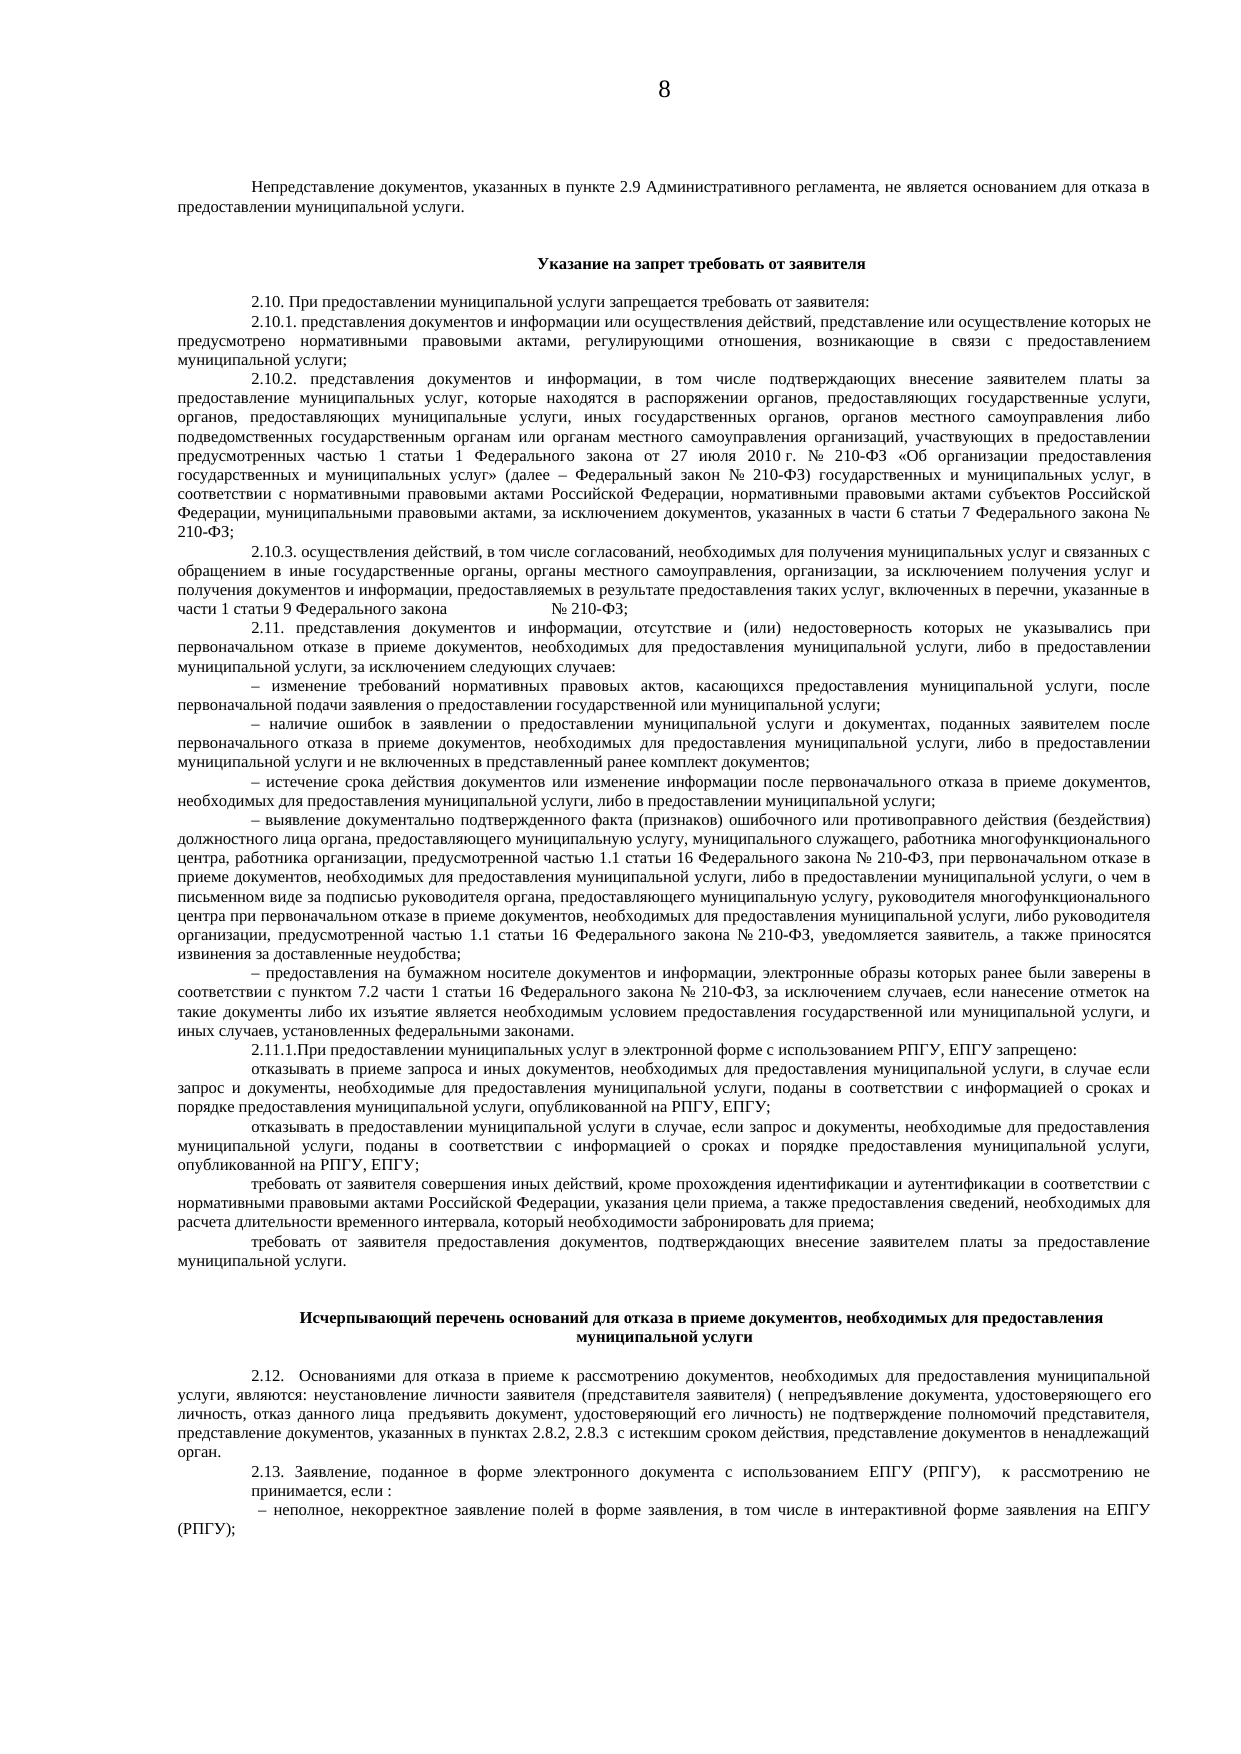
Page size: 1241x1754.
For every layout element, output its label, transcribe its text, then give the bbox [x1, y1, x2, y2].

text Непредставление документов, указанных в пункте 2.9 Административного регламента, не является основанием для отказа в предоставлении муниципальной услуги. [177, 177, 1152, 216]
text требовать от заявителя предоставления документов, подтверждающих внесение заявителем платы за предоставление муниципальной услуги. [177, 1231, 1152, 1270]
text 2.10.1. представления документов и информации или осуществления действий, представление или осуществление которых не предусмотрено нормативными правовыми актами, регулирующими отношения, возникающие в связи с предоставлением муниципальной услуги; [177, 311, 1152, 369]
list 2.10.3. осуществления действий, в том числе согласований, необходимых для получения муниципальных услуг и связанных с обращением в иные государственные органы, органы местного самоуправления, организации, за исключением получения услуг и получения документов и информации, предоставляемых в результате предоставления таких услуг, включенных в перечни, указанные в части 1 статьи 9 Федерального закона № 210-ФЗ; [177, 541, 1152, 618]
list – неполное, некорректное заявление полей в форме заявления, в том числе в интерактивной форме заявления на ЕПГУ (РПГУ); [177, 1500, 1152, 1538]
text 2.11.1.При предоставлении муниципальных услуг в электронной форме с использованием РПГУ, ЕПГУ запрещено: [177, 1040, 1152, 1059]
text Указание на запрет требовать от заявителя [177, 254, 1152, 273]
text требовать от заявителя совершения иных действий, кроме прохождения идентификации и аутентификации в соответствии с нормативными правовыми актами Российской Федерации, указания цели приема, а также предоставления сведений, необходимых для расчета длительности временного интервала, который необходимости забронировать для приема; [177, 1174, 1152, 1231]
list 2.11. представления документов и информации, отсутствие и (или) недостоверность которых не указывались при первоначальном отказе в приеме документов, необходимых для предоставления муниципальной услуги, либо в предоставлении муниципальной услуги, за исключением следующих случаев: [177, 618, 1152, 676]
text Исчерпывающий перечень оснований для отказа в приеме документов, необходимых для предоставления муниципальной услуги [177, 1308, 1152, 1346]
list – истечение срока действия документов или изменение информации после первоначального отказа в приеме документов, необходимых для предоставления муниципальной услуги, либо в предоставлении муниципальной услуги; [177, 771, 1152, 810]
list – выявление документально подтвержденного факта (признаков) ошибочного или противоправного действия (бездействия) должностного лица органа, предоставляющего муниципальную услугу, муниципального служащего, работника многофункционального центра, работника организации, предусмотренной частью 1.1 статьи 16 Федерального закона № 210-ФЗ, при первоначальном отказе в приеме документов, необходимых для предоставления муниципальной услуги, либо в предоставлении муниципальной услуги, о чем в письменном виде за подписью руководителя органа, предоставляющего муниципальную услугу, руководителя многофункционального центра при первоначальном отказе в приеме документов, необходимых для предоставления муниципальной услуги, либо руководителя организации, предусмотренной частью 1.1 статьи 16 Федерального закона № 210-ФЗ, уведомляется заявитель, а также приносятся извинения за доставленные неудобства; [177, 810, 1152, 963]
list 2.10.2. представления документов и информации, в том числе подтверждающих внесение заявителем платы за предоставление муниципальных услуг, которые находятся в распоряжении органов, предоставляющих государственные услуги, органов, предоставляющих муниципальные услуги, иных государственных органов, органов местного самоуправления либо подведомственных государственным органам или органам местного самоуправления организаций, участвующих в предоставлении предусмотренных частью 1 статьи 1 Федерального закона от 27 июля 2010 г. № 210-ФЗ «Об организации предоставления государственных и муниципальных услуг» (далее – Федеральный закон № 210-ФЗ) государственных и муниципальных услуг, в соответствии с нормативными правовыми актами Российской Федерации, нормативными правовыми актами субъектов Российской Федерации, муниципальными правовыми актами, за исключением документов, указанных в части 6 статьи 7 Федерального закона № 210-ФЗ; [177, 369, 1152, 541]
text отказывать в приеме запроса и иных документов, необходимых для предоставления муниципальной услуги, в случае если запрос и документы, необходимые для предоставления муниципальной услуги, поданы в соответствии с информацией о сроках и порядке предоставления муниципальной услуги, опубликованной на РПГУ, ЕПГУ; [177, 1059, 1152, 1116]
list – предоставления на бумажном носителе документов и информации, электронные образы которых ранее были заверены в соответствии с пунктом 7.2 части 1 статьи 16 Федерального закона № 210-ФЗ, за исключением случаев, если нанесение отметок на такие документы либо их изъятие является необходимым условием предоставления государственной или муниципальной услуги, и иных случаев, установленных федеральными законами. [177, 963, 1152, 1040]
text 2.10. При предоставлении муниципальной услуги запрещается требовать от заявителя: [177, 292, 1152, 311]
text 2.12. Основаниями для отказа в приеме к рассмотрению документов, необходимых для предоставления муниципальной услуги, являются: неустановление личности заявителя (представителя заявителя) ( непредъявление документа, удостоверяющего его личность, отказ данного лица предъявить документ, удостоверяющий его личность) не подтверждение полномочий представителя, представление документов, указанных в пунктах 2.8.2, 2.8.3 с истекшим сроком действия, представление документов в ненадлежащий орган. [177, 1366, 1152, 1461]
text отказывать в предоставлении муниципальной услуги в случае, если запрос и документы, необходимые для предоставления муниципальной услуги, поданы в соответствии с информацией о сроках и порядке предоставления муниципальной услуги, опубликованной на РПГУ, ЕПГУ; [177, 1116, 1152, 1174]
list – изменение требований нормативных правовых актов, касающихся предоставления муниципальной услуги, после первоначальной подачи заявления о предоставлении государственной или муниципальной услуги; [177, 676, 1152, 714]
list – наличие ошибок в заявлении о предоставлении муниципальной услуги и документах, поданных заявителем после первоначального отказа в приеме документов, необходимых для предоставления муниципальной услуги, либо в предоставлении муниципальной услуги и не включенных в представленный ранее комплект документов; [177, 714, 1152, 771]
text 2.13. Заявление, поданное в форме электронного документа с использованием ЕПГУ (РПГУ), к рассмотрению не принимается, если : [251, 1461, 1152, 1500]
